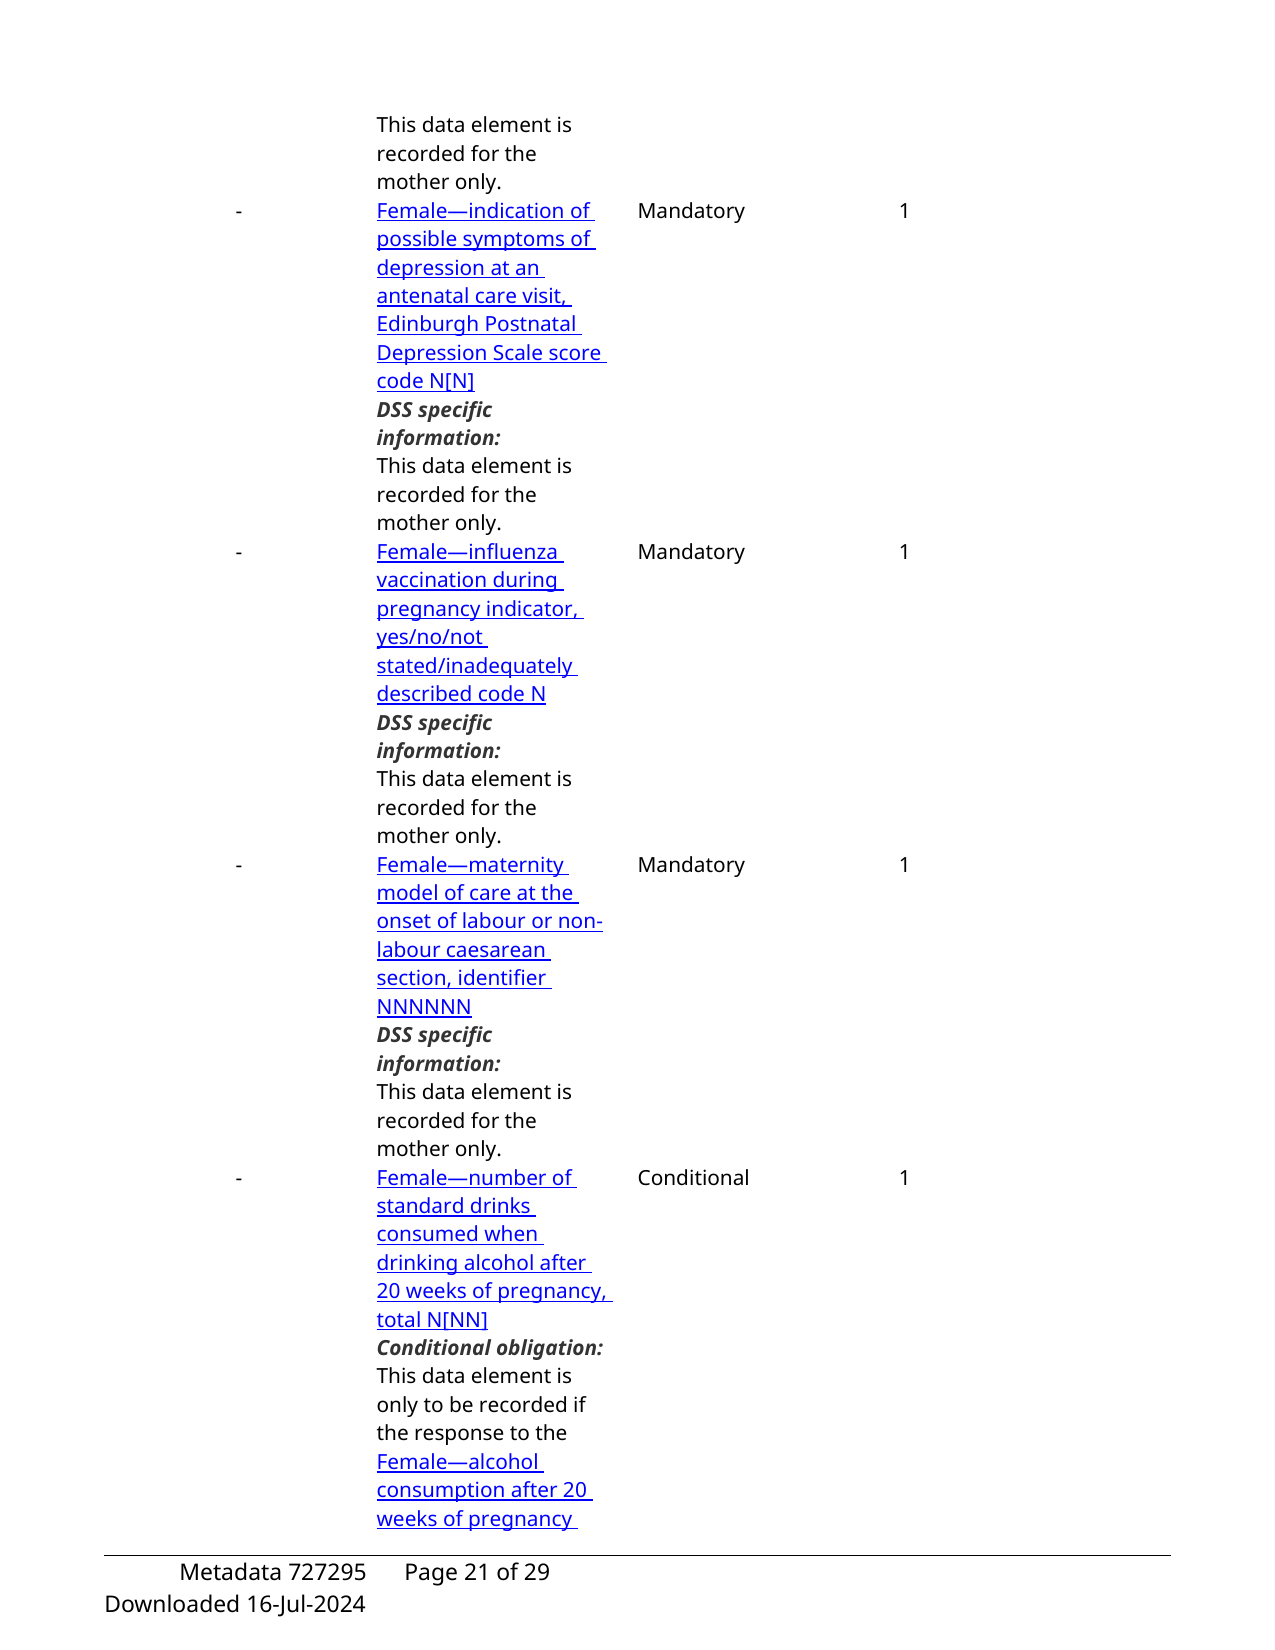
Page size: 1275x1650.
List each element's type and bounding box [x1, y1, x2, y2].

table_cell [93, 110, 1159, 1532]
